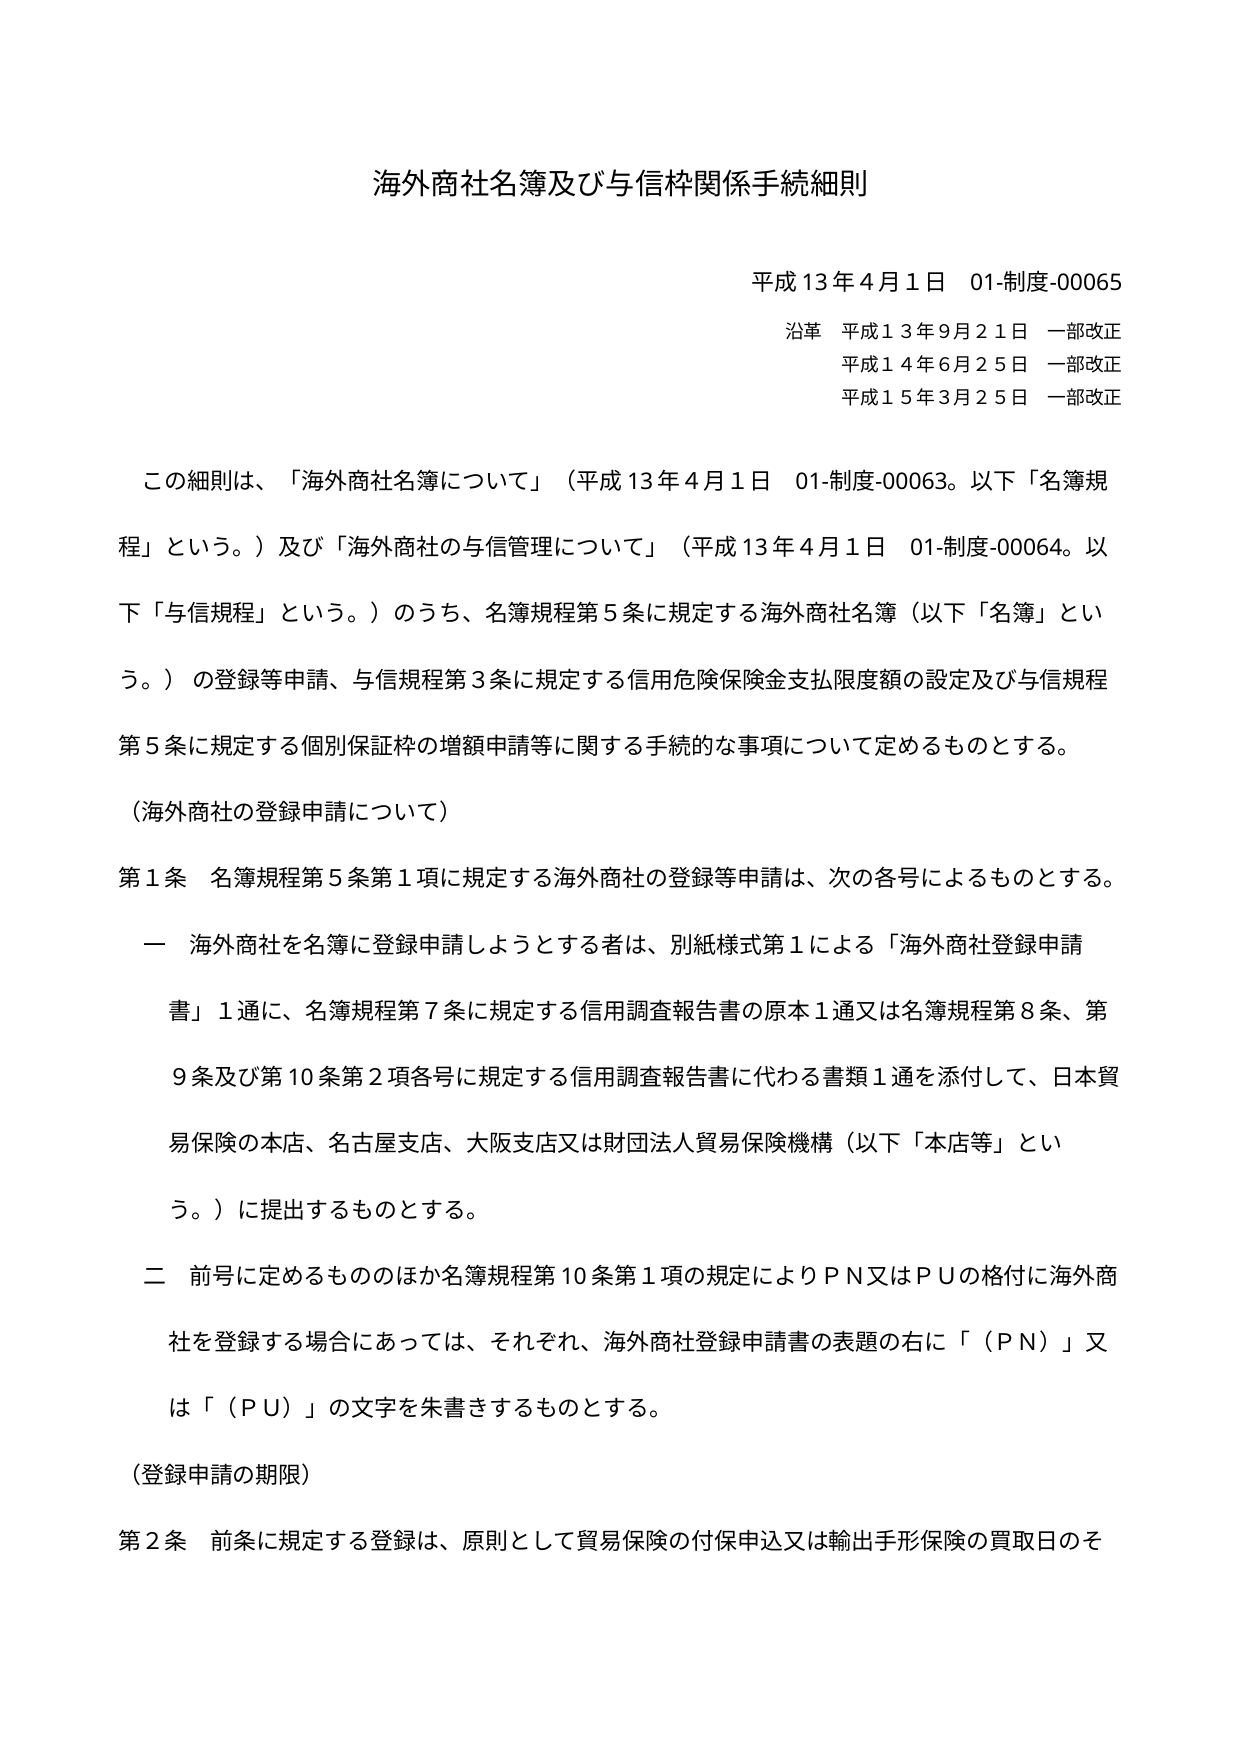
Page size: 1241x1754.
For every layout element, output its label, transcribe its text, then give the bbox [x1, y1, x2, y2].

text 二 前号に定めるもののほか名簿規程第10条第１項の規定によりＰＮ又はＰＵの格付に海外商社を登録する場合にあっては、それぞれ、海外商社登録申請書の表題の右に「（ＰＮ）」又は「（ＰＵ）」の文字を朱書きするものとする。 [143, 1241, 1122, 1440]
text 沿革 平成１３年９月２１日 一部改正 [118, 314, 1122, 347]
text （海外商社の登録申請について） [118, 778, 1122, 844]
text この細則は、「海外商社名簿について」（平成13年４月１日 01-制度-00063。以下「名簿規程」という。）及び「海外商社の与信管理について」（平成13年４月１日 01-制度-00064。以下「与信規程」という。）のうち、名簿規程第５条に規定する海外商社名簿（以下「名簿」という。） の登録等申請、与信規程第３条に規定する信用危険保険金支払限度額の設定及び与信規程第５条に規定する個別保証枠の増額申請等に関する手続的な事項について定めるものとする。 [118, 446, 1122, 778]
text 一 海外商社を名簿に登録申請しようとする者は、別紙様式第１による「海外商社登録申請書」１通に、名簿規程第７条に規定する信用調査報告書の原本１通又は名簿規程第８条、第９条及び第10条第２項各号に規定する信用調査報告書に代わる書類１通を添付して、日本貿易保険の本店、名古屋支店、大阪支店又は財団法人貿易保険機構（以下「本店等」という。）に提出するものとする。 [143, 910, 1122, 1241]
text 海外商社名簿及び与信枠関係手続細則 [118, 148, 1122, 214]
text 平成１５年３月２５日 一部改正 [118, 380, 1122, 413]
text 第１条 名簿規程第５条第１項に規定する海外商社の登録等申請は、次の各号によるものとする。 [118, 844, 1122, 910]
text 平成13年４月１日 01-制度-00065 [118, 248, 1122, 314]
text 平成１４年６月２５日 一部改正 [118, 347, 1122, 380]
text （登録申請の期限） [118, 1440, 1122, 1506]
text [118, 1506, 1122, 1573]
